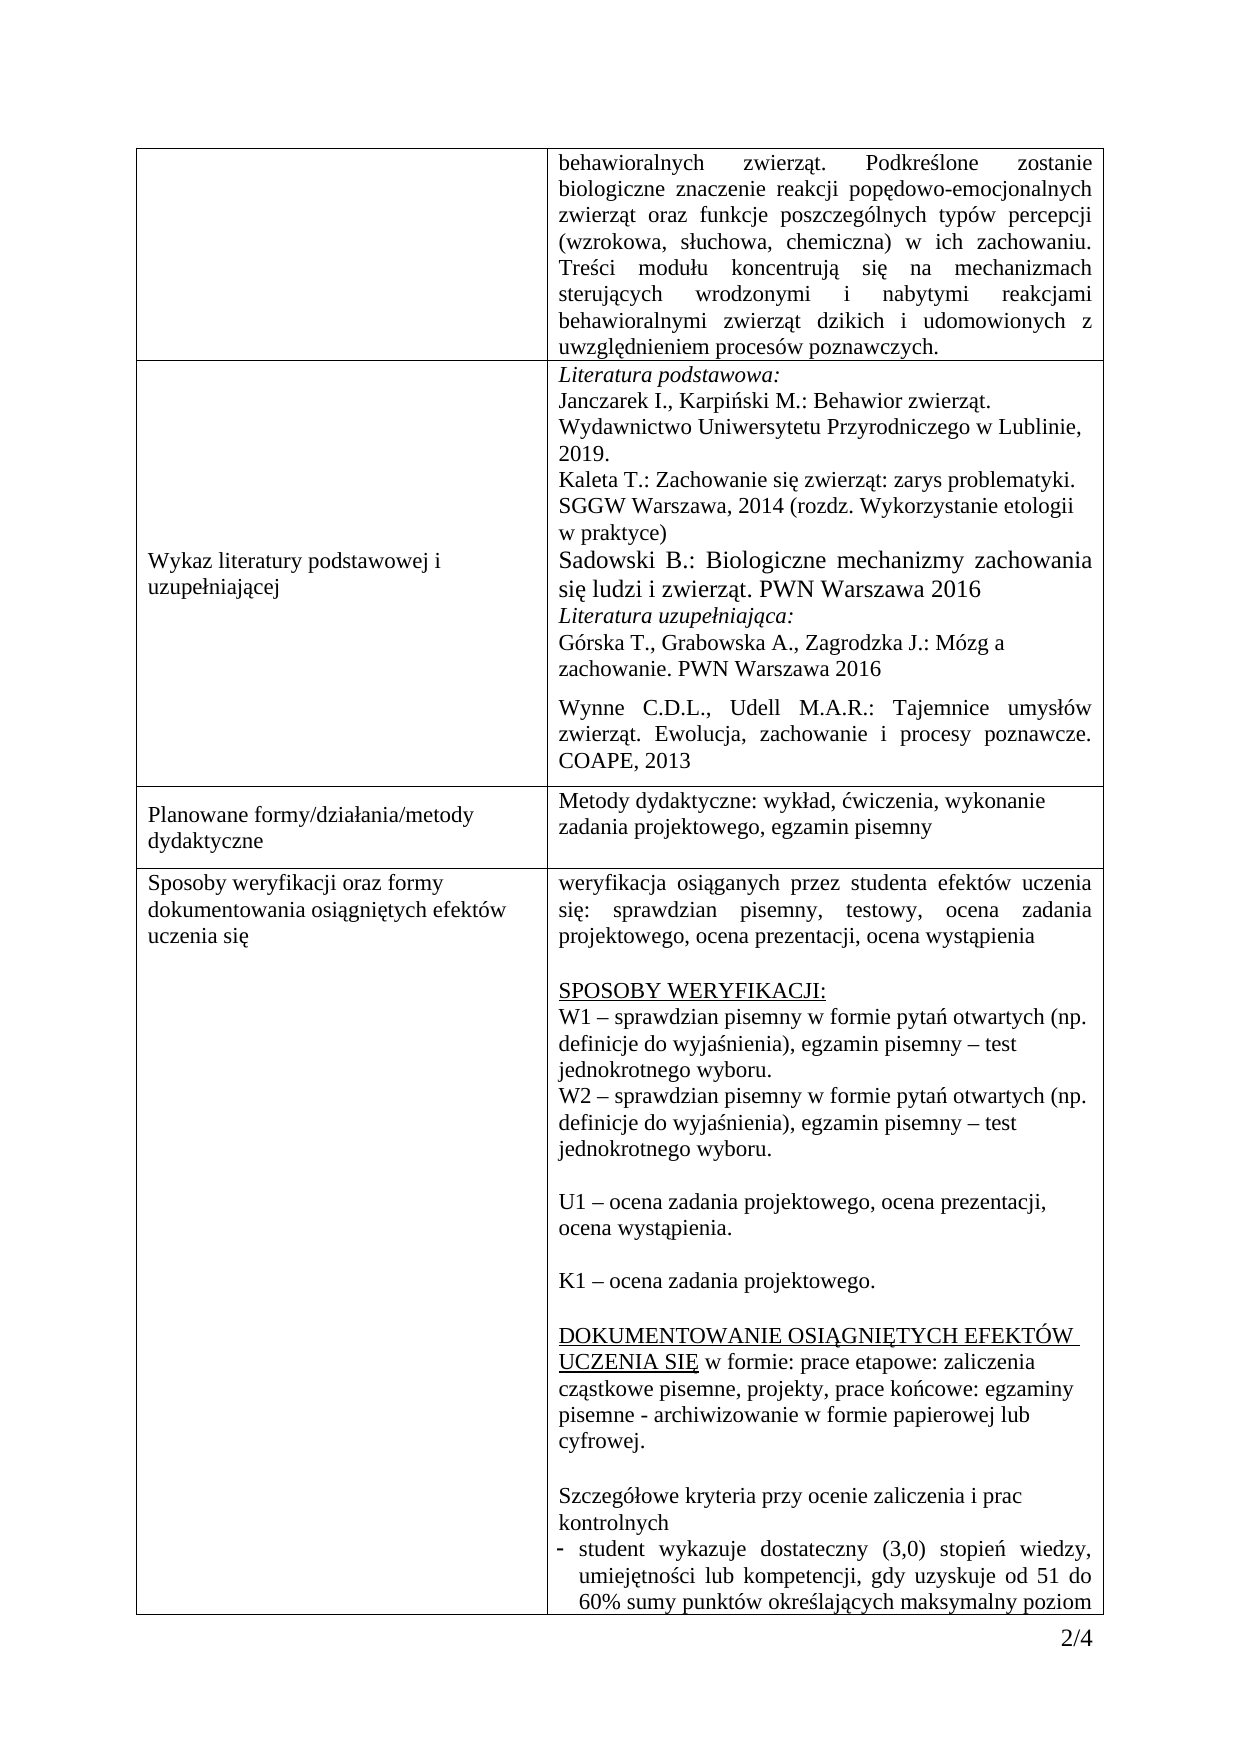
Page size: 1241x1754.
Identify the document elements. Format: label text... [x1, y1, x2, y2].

table_cell Metody dydaktyczne: wykład, ćwiczenia, wykonanie zadania projektowego, egzamin pisemny [548, 787, 1103, 868]
table_cell Literatura podstawowa: Janczarek I., Karpiński M.: Behawior zwierząt. Wydawnictwo Uniwersytetu Przyrodniczego w Lublinie, 2019. Kaleta T.: Zachowanie się zwierząt: zarys problematyki. SGGW Warszawa, 2014 (rozdz. Wykorzystanie etologii w praktyce) Sadowski B.: Biologiczne mechanizmy zachowania się ludzi i zwierząt. PWN Warszawa 2016 Literatura uzupełniająca: Górska T., Grabowska A., Zagrodzka J.: Mózg a zachowanie. PWN Warszawa 2016 Wynne C.D.L., Udell M.A.R.: Tajemnice umysłów zwierząt. Ewolucja, zachowanie i procesy poznawcze. COAPE, 2013 [548, 361, 1103, 786]
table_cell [548, 869, 1103, 1614]
table_cell Planowane formy/działania/metody dydaktyczne [137, 787, 547, 868]
table_cell Wykaz literatury podstawowej i uzupełniającej [137, 361, 547, 786]
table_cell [548, 149, 1103, 359]
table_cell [137, 869, 547, 1614]
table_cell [137, 149, 547, 359]
